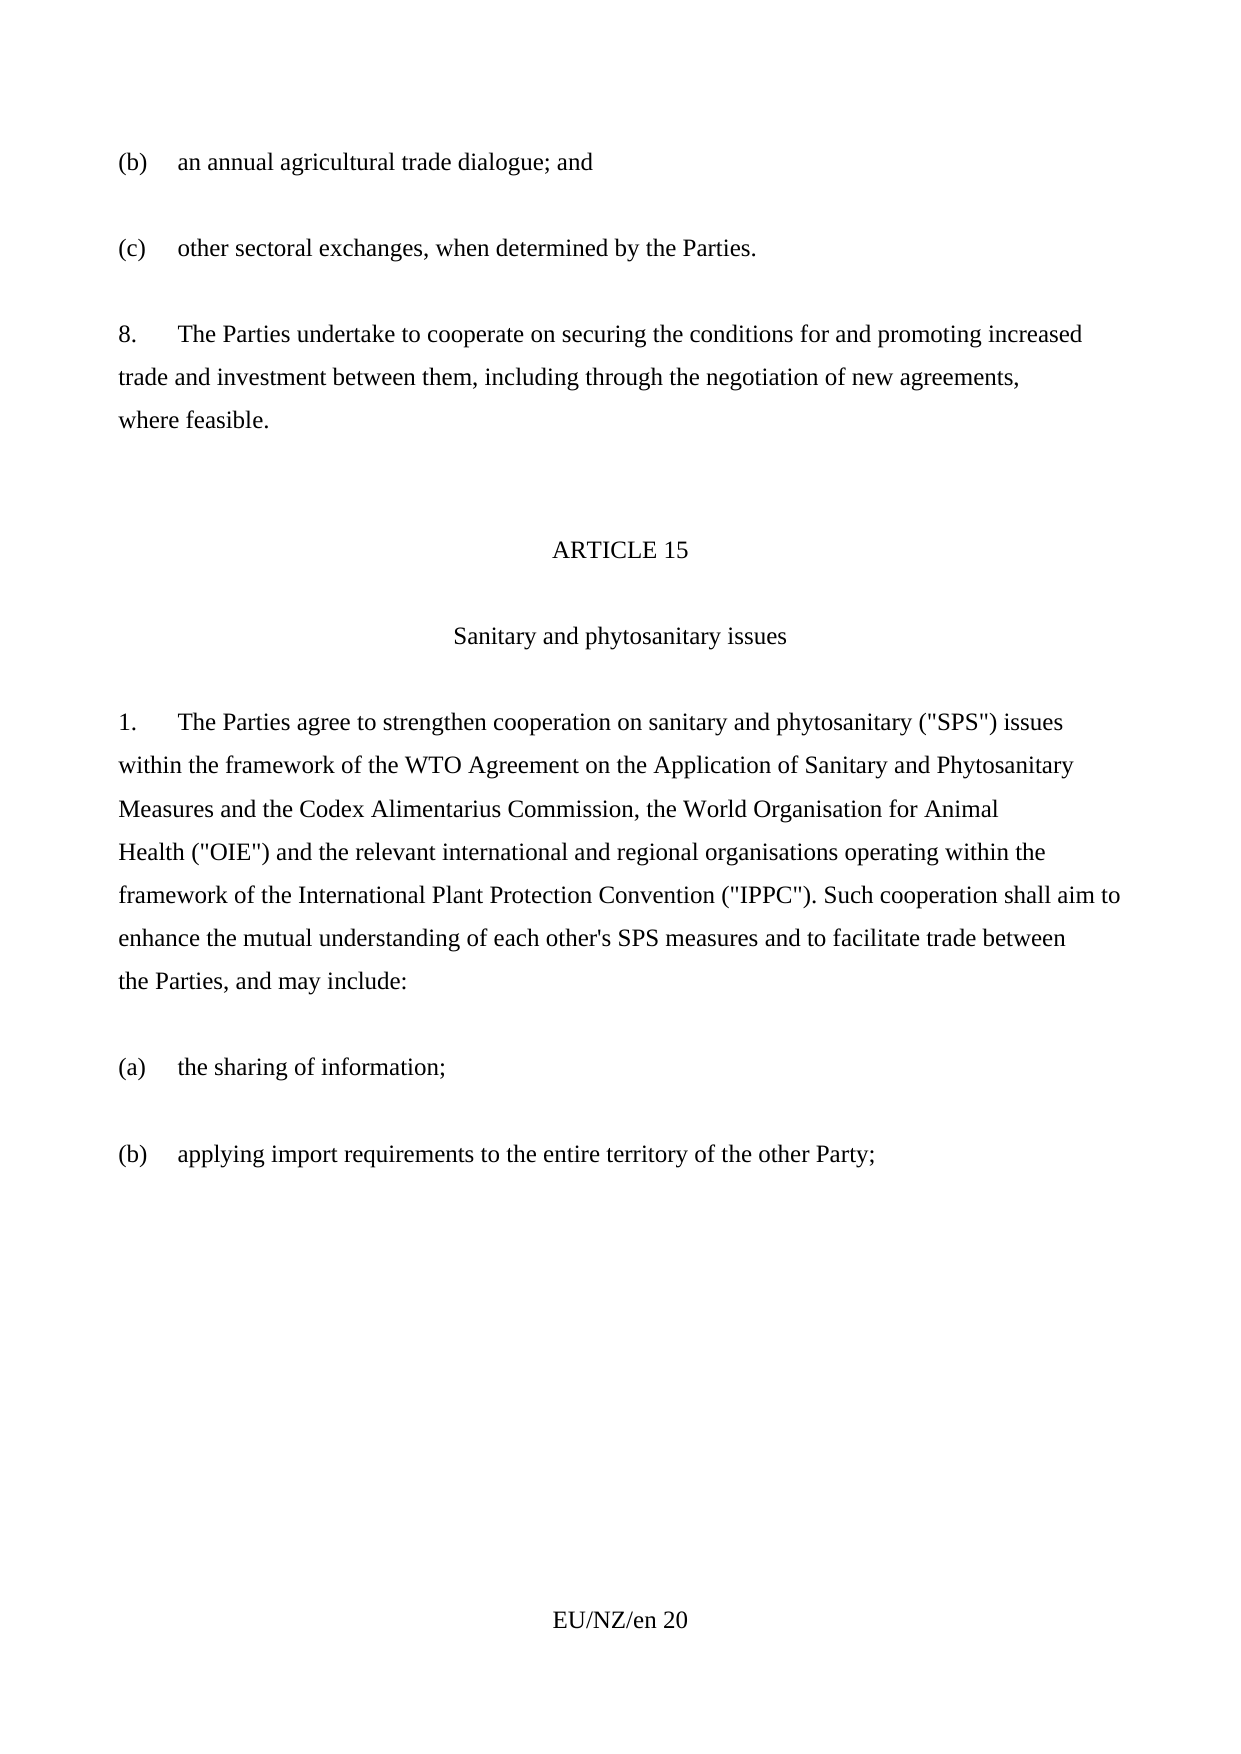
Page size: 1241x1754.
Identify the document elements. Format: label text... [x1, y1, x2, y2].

text (a) the sharing of information; [118, 1052, 1122, 1081]
text (c) other sectoral exchanges, when determined by the Parties. [118, 233, 1122, 262]
text Sanitary and phytosanitary issues [118, 621, 1122, 650]
text 8. The Parties undertake to cooperate on securing the conditions for and promoting increased trade and investment between them, including through the negotiation of new agreements, where feasible. [118, 319, 1122, 434]
text (b) applying import requirements to the entire territory of the other Party; [118, 1139, 1122, 1167]
text 1. The Parties agree to strengthen cooperation on sanitary and phytosanitary ("SPS") issues within the framework of the WTO Agreement on the Application of Sanitary and Phytosanitary Measures and the Codex Alimentarius Commission, the World Organisation for Animal Health ("OIE") and the relevant international and regional organisations operating within the framework of the International Plant Protection Convention ("IPPC"). Such cooperation shall aim to enhance the mutual understanding of each other's SPS measures and to facilitate trade between the Parties, and may include: [118, 707, 1122, 995]
text ARTICLE 15 [118, 535, 1122, 564]
text (b) an annual agricultural trade dialogue; and [118, 147, 1122, 176]
